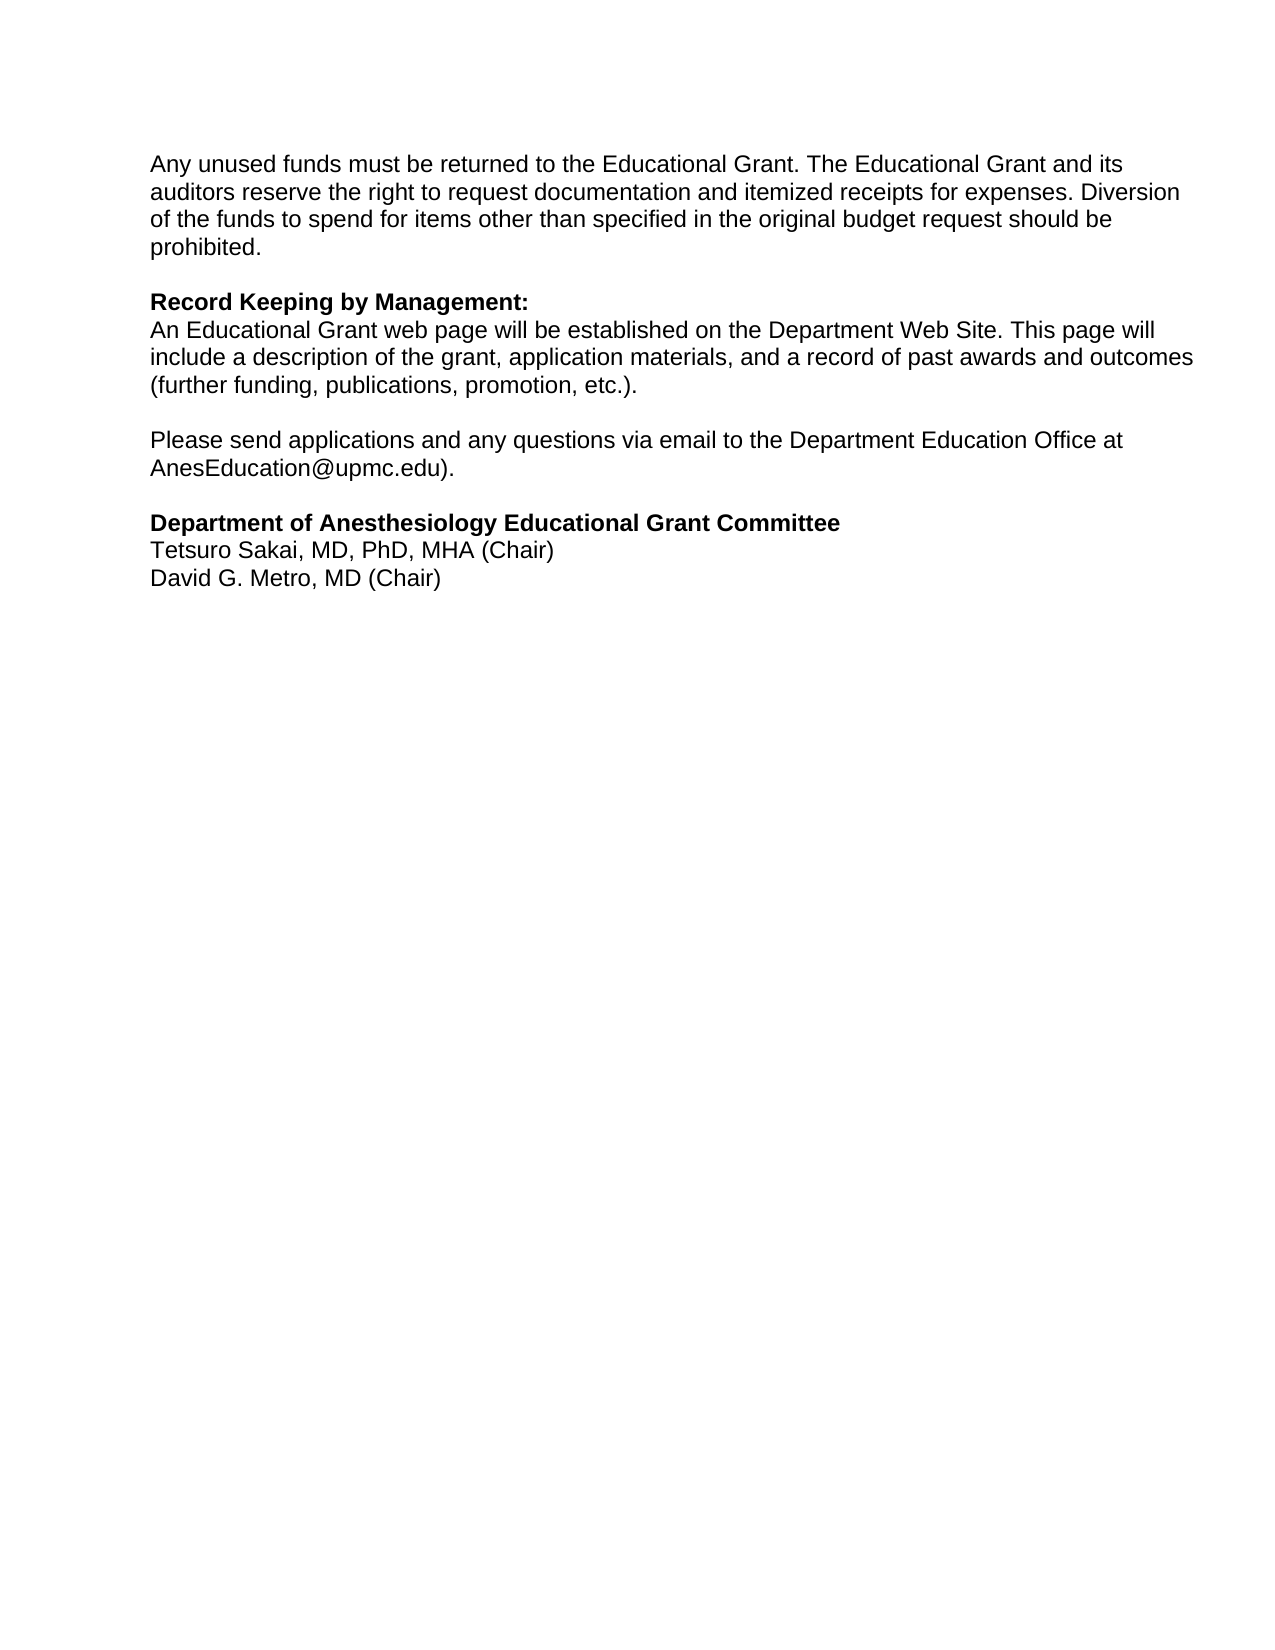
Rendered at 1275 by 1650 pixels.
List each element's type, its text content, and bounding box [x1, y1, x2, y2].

text Department of Anesthesiology Educational Grant Committee [150, 509, 1200, 536]
text An Educational Grant web page will be established on the Department Web Site. This page will include a description of the grant, application materials, and a record of past awards and outcomes (further funding, publications, promotion, etc.). [150, 316, 1200, 398]
text Please send applications and any questions via email to the Department Education Office at AnesEducation@upmc.edu). [150, 426, 1200, 481]
text Any unused funds must be returned to the Educational Grant. The Educational Grant and its auditors reserve the right to request documentation and itemized receipts for expenses. Diversion of the funds to spend for items other than specified in the original budget request should be prohibited. [150, 150, 1200, 260]
text David G. Metro, MD (Chair) [150, 564, 1200, 592]
text Tetsuro Sakai, MD, PhD, MHA (Chair) [150, 536, 1200, 564]
text Record Keeping by Management: [150, 288, 1200, 316]
